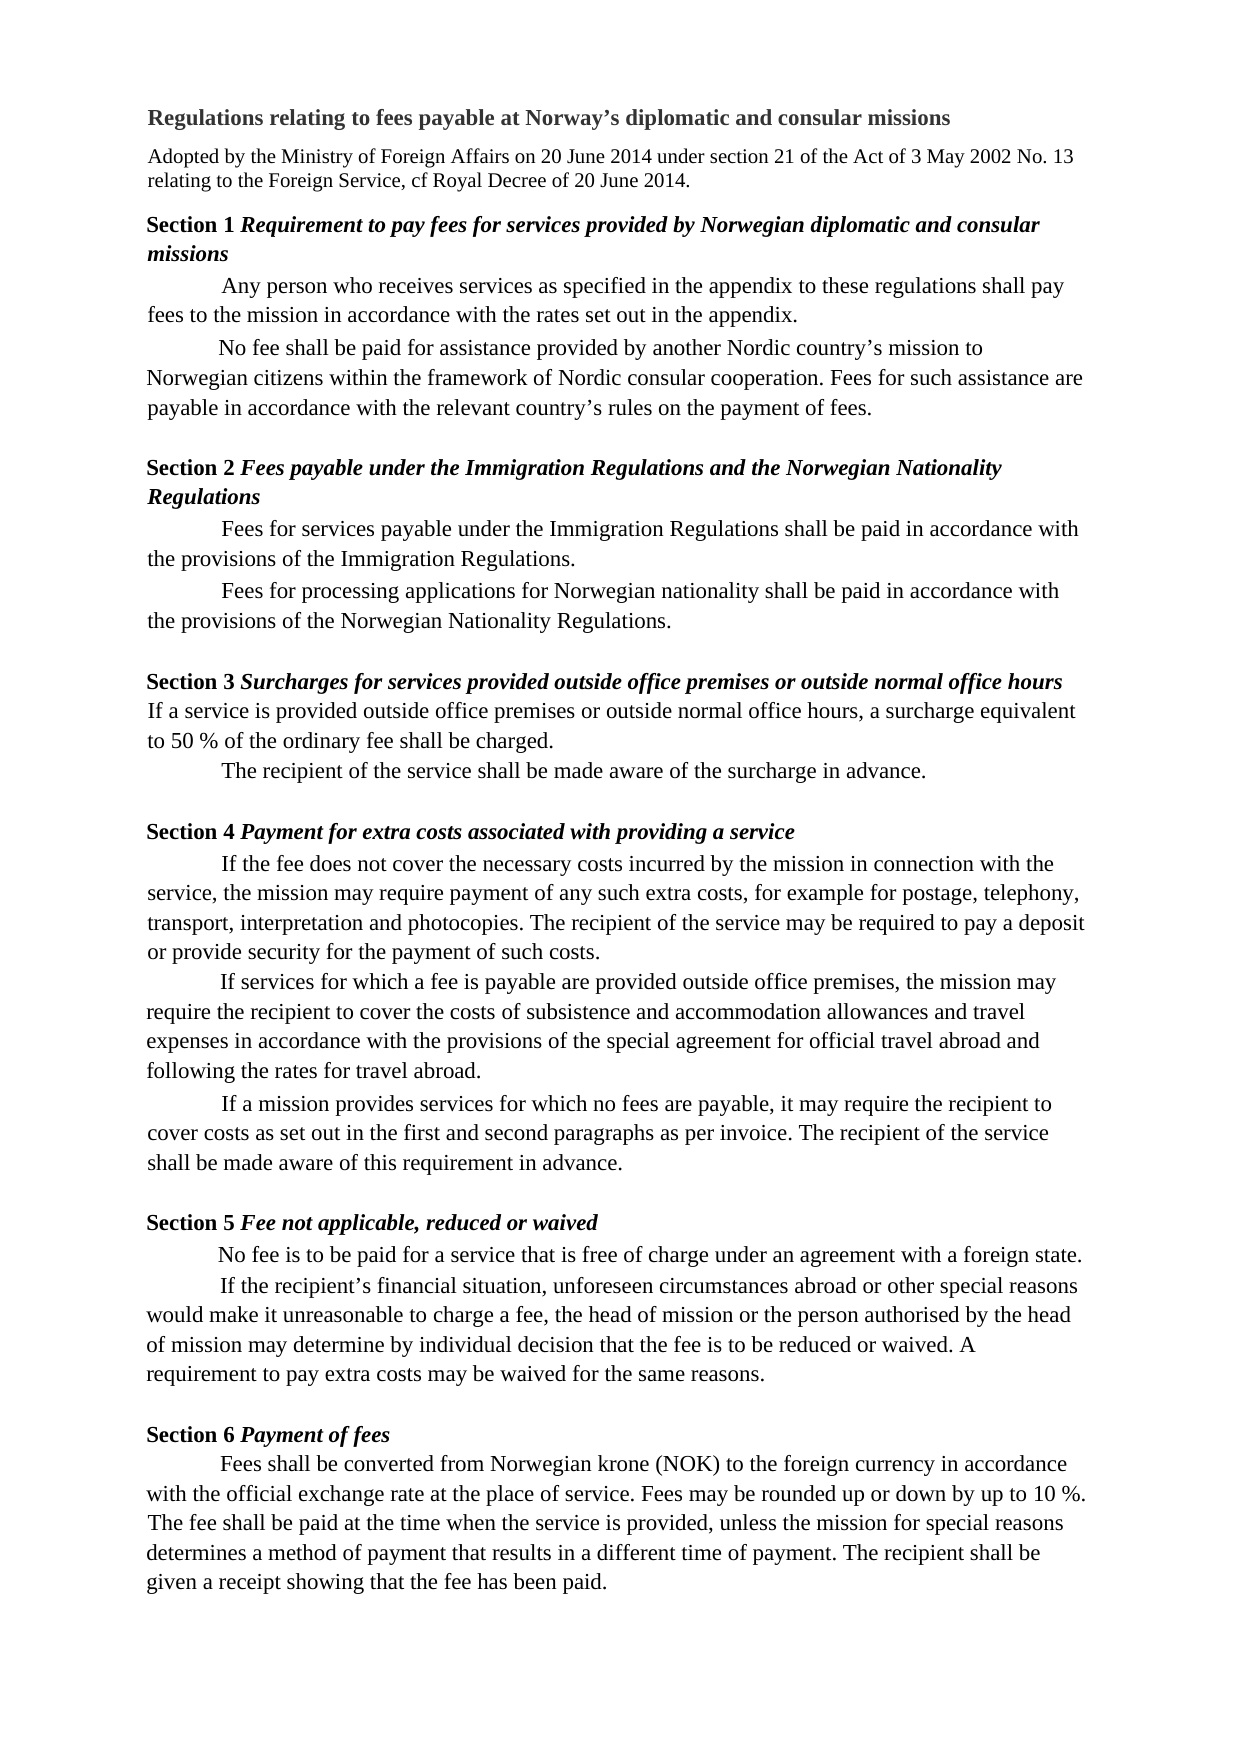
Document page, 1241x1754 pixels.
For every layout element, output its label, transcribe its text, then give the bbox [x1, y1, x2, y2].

text Section 3 Surcharges for services provided outside office premises or outside normal office hours If a service is provided outside office premises or outside normal office hours, a surcharge equivalent to 50 % of the ordinary fee shall be charged. [146, 668, 1090, 753]
text Adopted by the Ministry of Foreign Affairs on 20 June 2014 under section 21 of the Act of 3 May 2002 No. 13 relating to the Foreign Service, cf Royal Decree of 20 June 2014. [147, 144, 1090, 192]
text If a mission provides services for which no fees are payable, it may require the recipient to cover costs as set out in the first and second paragraphs as per invoice. The recipient of the service shall be made aware of this requirement in advance. [146, 1090, 1090, 1175]
text No fee shall be paid for assistance provided by another Nordic country’s mission to [146, 334, 1090, 360]
text If the recipient’s financial situation, unforeseen circumstances abroad or other special reasons would make it unreasonable to charge a fee, the head of mission or the person authorised by the head of mission may determine by individual decision that the fee is to be reduced or waived. A requirement to pay extra costs may be waived for the same reasons. [146, 1272, 1090, 1387]
text If services for which a fee is payable are provided outside office premises, the mission may require the recipient to cover the costs of subsistence and accommodation allowances and travel expenses in accordance with the provisions of the special agreement for official travel abroad and following the rates for travel abroad. [146, 968, 1090, 1083]
subtitle Section 6 Payment of fees [146, 1421, 1090, 1447]
text Fees shall be converted from Norwegian krone (NOK) to the foreign currency in accordance with the official exchange rate at the place of service. Fees may be rounded up or down by up to 10 %. The fee shall be paid at the time when the service is provided, unless the mission for special reasons determines a method of payment that results in a different time of payment. The recipient shall be given a receipt showing that the fee has been paid. [146, 1450, 1090, 1594]
text No fee is to be paid for a service that is free of charge under an agreement with a foreign state. [146, 1242, 1090, 1268]
subtitle Section 5 Fee not applicable, reduced or waived [146, 1209, 1090, 1236]
text Regulations relating to fees payable at Norway’s diplomatic and consular missions [147, 104, 1090, 130]
subtitle Section 2 Fees payable under the Immigration Regulations and the Norwegian Nationality Regulations [146, 454, 1090, 510]
text Fees for services payable under the Immigration Regulations shall be paid in accordance with the provisions of the Immigration Regulations. [146, 516, 1090, 571]
text The recipient of the service shall be made aware of the surcharge in advance. [221, 757, 1090, 783]
text Any person who receives services as specified in the appendix to these regulations shall pay fees to the mission in accordance with the rates set out in the appendix. [146, 272, 1090, 328]
subtitle Section 4 Payment for extra costs associated with providing a service [146, 818, 1090, 844]
subtitle Section 1 Requirement to pay fees for services provided by Norwegian diplomatic and consular missions [146, 211, 1090, 266]
text Norwegian citizens within the framework of Nordic consular cooperation. Fees for such assistance are payable in accordance with the relevant country’s rules on the payment of fees. [146, 364, 1090, 420]
text If the fee does not cover the necessary costs incurred by the mission in connection with the service, the mission may require payment of any such extra costs, for example for postage, telephony, transport, interpretation and photocopies. The recipient of the service may be required to pay a deposit or provide security for the payment of such costs. [146, 850, 1090, 964]
text Fees for processing applications for Norwegian nationality shall be paid in accordance with the provisions of the Norwegian Nationality Regulations. [146, 577, 1090, 633]
